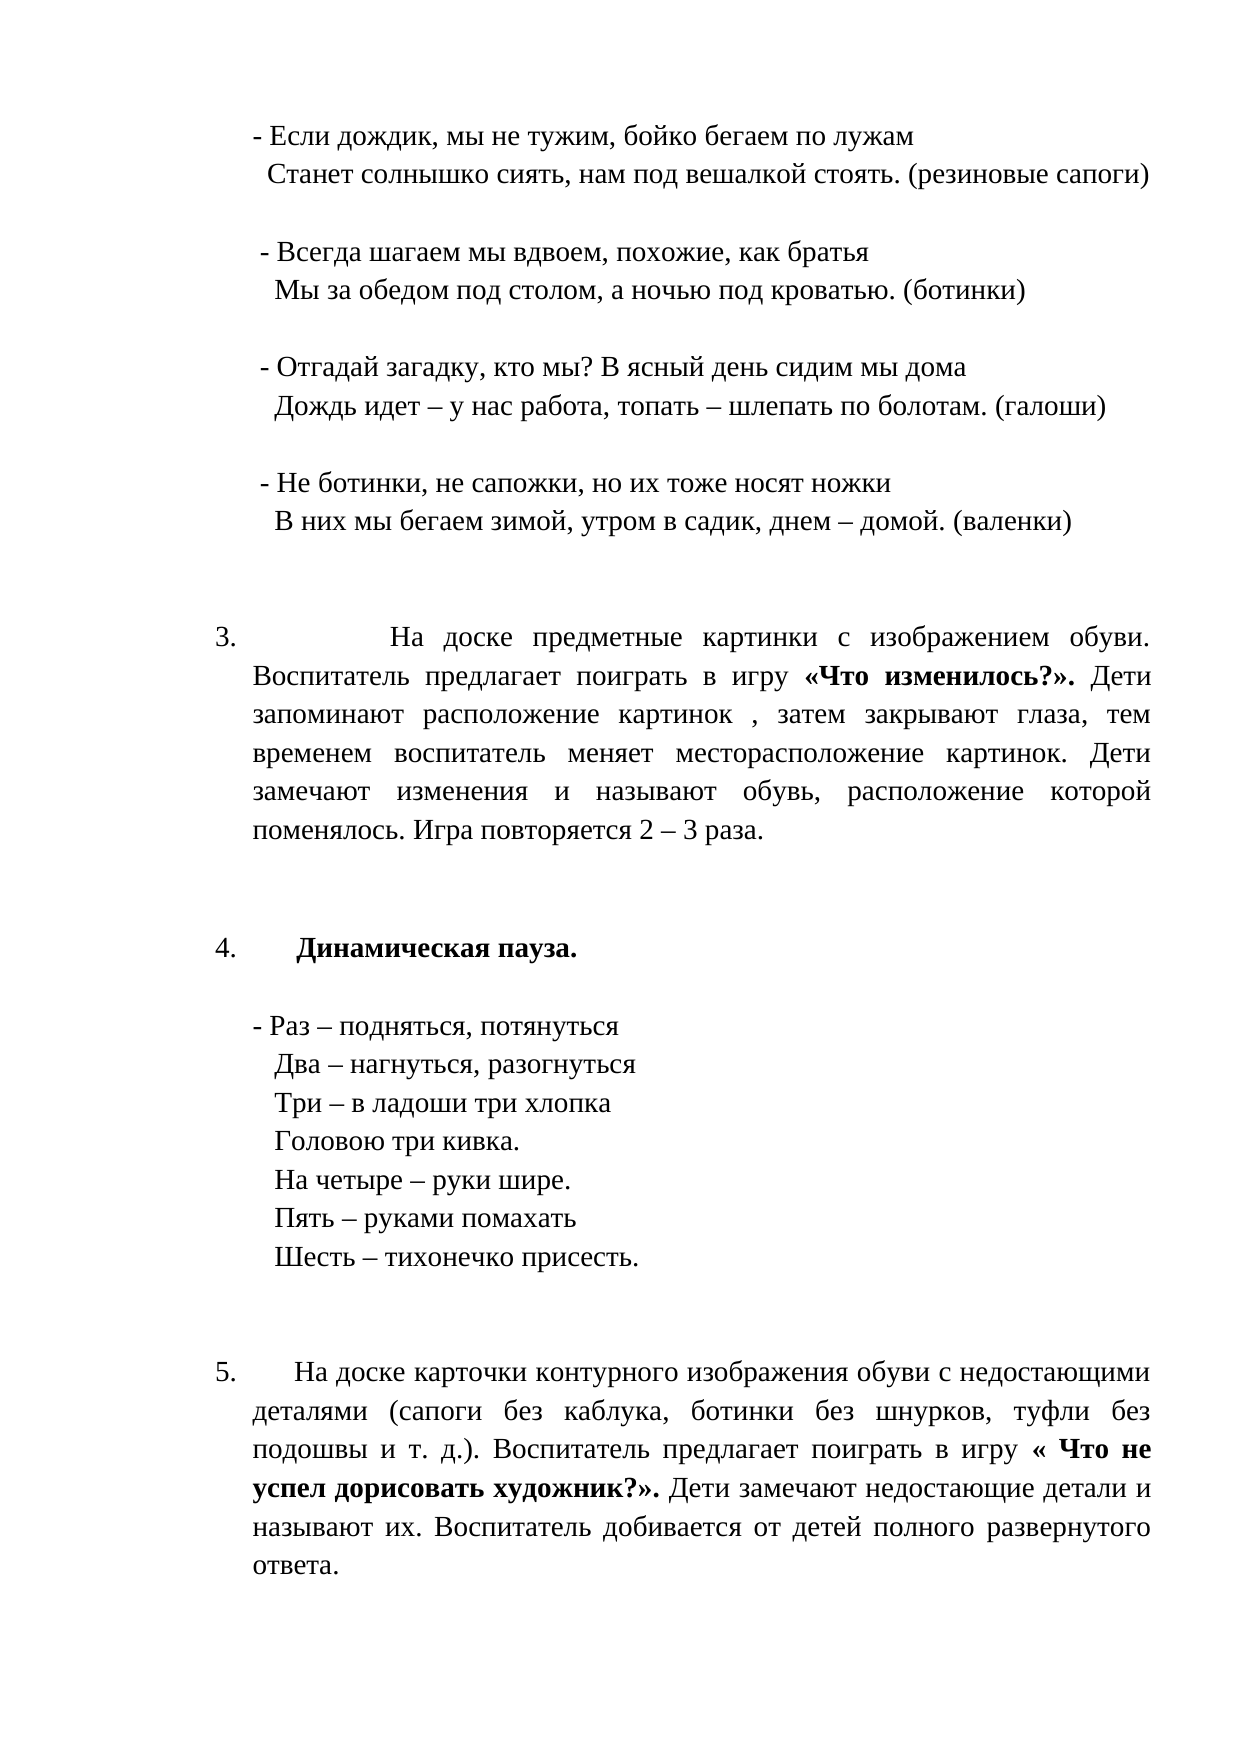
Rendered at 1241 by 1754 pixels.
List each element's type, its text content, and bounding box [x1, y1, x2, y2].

list Динамическая пауза. [215, 931, 1152, 964]
list Станет солнышко сиять, нам под вешалкой стоять. (резиновые сапоги) [252, 157, 1152, 190]
list Головою три кивка. [252, 1123, 1152, 1157]
list На доске предметные картинки с изображением обуви. Воспитатель предлагает поиграть в игру «Что изменилось?». Дети запоминают расположение картинок , затем закрывают глаза, тем временем воспитатель меняет месторасположение картинок. Дети замечают изменения и называют обувь, расположение которой поменялось. Игра повторяется 2 – 3 раза. [215, 619, 1152, 845]
list - Если дождик, мы не тужим, бойко бегаем по лужам [252, 118, 1152, 152]
list В них мы бегаем зимой, утром в садик, днем – домой. (валенки) [252, 503, 1152, 537]
list Мы за обедом под столом, а ночью под кроватью. (ботинки) [252, 272, 1152, 306]
list Шесть – тихонечко присесть. [252, 1239, 1152, 1272]
list На четыре – руки шире. [252, 1162, 1152, 1195]
list Пять – руками помахать [252, 1200, 1152, 1234]
list - Отгадай загадку, кто мы? В ясный день сидим мы дома [252, 349, 1152, 383]
list - Не ботинки, не сапожки, но их тоже носят ножки [252, 465, 1152, 498]
list Два – нагнуться, разогнуться [252, 1046, 1152, 1080]
list На доске карточки контурного изображения обуви с недостающими деталями (сапоги без каблука, ботинки без шнурков, туфли без подошвы и т. д.). Воспитатель предлагает поиграть в игру « Что не успел дорисовать художник?». Дети замечают недостающие детали и называют их. Воспитатель добивается от детей полного развернутого ответа. [215, 1354, 1152, 1581]
list - Всегда шагаем мы вдвоем, похожие, как братья [252, 234, 1152, 267]
list Три – в ладоши три хлопка [252, 1085, 1152, 1118]
list Дождь идет – у нас работа, топать – шлепать по болотам. (галоши) [252, 388, 1152, 421]
list - Раз – подняться, потянуться [252, 1008, 1152, 1041]
